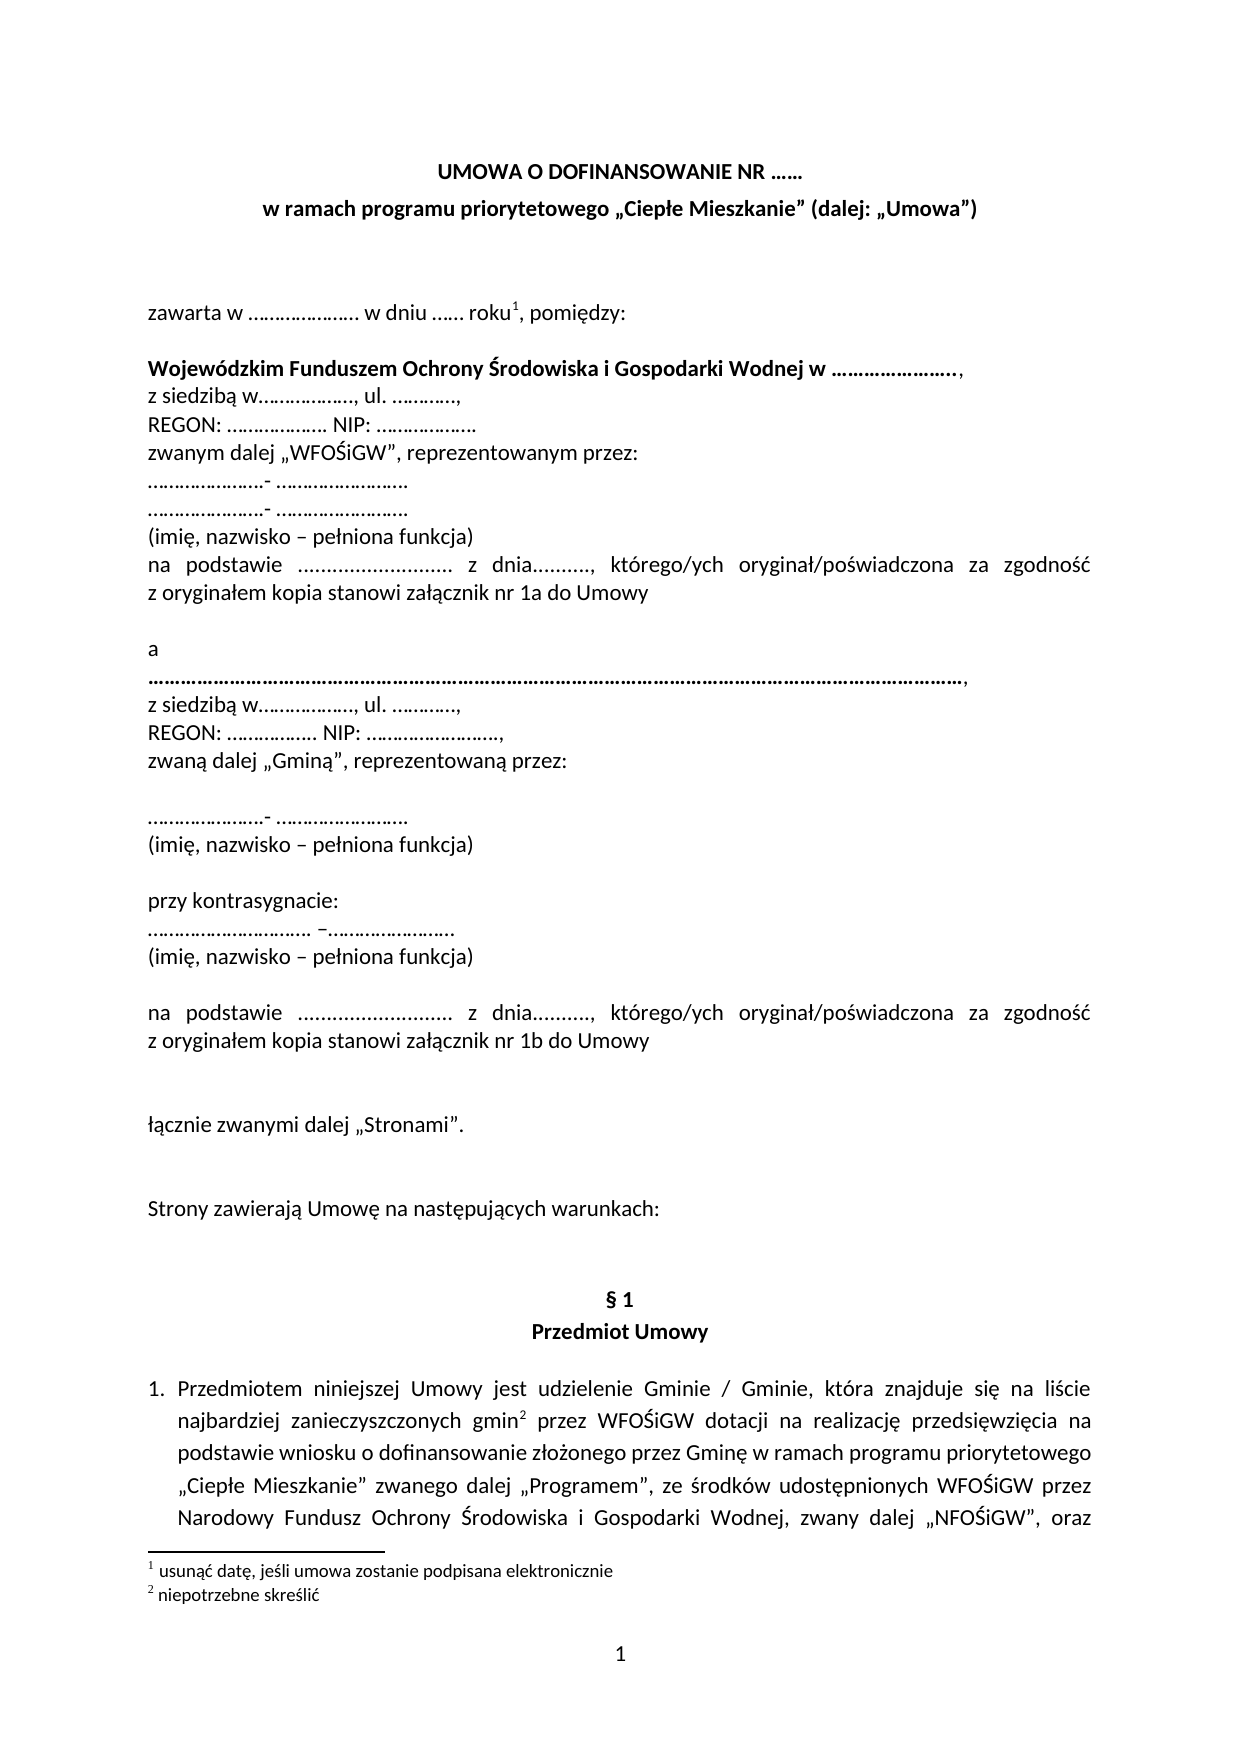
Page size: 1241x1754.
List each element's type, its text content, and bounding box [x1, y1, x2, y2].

text ………………….- ……………………. [148, 466, 1093, 494]
text (imię, nazwisko – pełniona funkcja) [148, 830, 1093, 858]
text REGON: …………….. NIP: ……………………., [148, 718, 1093, 746]
text Strony zawierają Umowę na następujących warunkach: [148, 1194, 1093, 1222]
text Wojewódzkim Funduszem Ochrony Środowiska i Gospodarki Wodnej w ………………….., [148, 354, 1093, 382]
text UMOWA O DOFINANSOWANIE NR …… [148, 148, 1093, 185]
text zwaną dalej „Gminą”, reprezentowaną przez: [148, 746, 1093, 774]
text w ramach programu priorytetowego „Ciepłe Mieszkanie” (dalej: „Umowa”) [148, 185, 1093, 223]
text z siedzibą w………………, ul. …………, [148, 690, 1093, 718]
text zawarta w ………………… w dniu …… roku, pomiędzy: [148, 298, 1093, 326]
text przy kontrasygnacie: [148, 886, 1093, 914]
text łącznie zwanymi dalej „Stronami”. [148, 1110, 1093, 1138]
text ……………………………………………………………………………………………………………………………………, [148, 662, 1093, 690]
subtitle Przedmiot Umowy [148, 1317, 1093, 1345]
text (imię, nazwisko – pełniona funkcja) [148, 942, 1093, 970]
text ………………….- ……………………. [148, 494, 1093, 522]
text zwanym dalej „WFOŚiGW”, reprezentowanym przez: [148, 438, 1093, 466]
text …………………………. –…………………… [148, 914, 1093, 942]
text z siedzibą w………………, ul. …………, [148, 382, 1093, 410]
text REGON: ………………. NIP: ………………. [148, 410, 1093, 438]
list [148, 1374, 1093, 1531]
text na podstawie ........................... z dnia.........., którego/ych oryginał/poświadczona za zgodność z oryginałem kopia stanowi załącznik nr 1b do Umowy [148, 998, 1093, 1054]
text ………………….- ……………………. [148, 802, 1093, 830]
text na podstawie ........................... z dnia.........., którego/ych oryginał/poświadczona za zgodność z oryginałem kopia stanowi załącznik nr 1a do Umowy [148, 550, 1093, 606]
text a [148, 634, 1093, 662]
text (imię, nazwisko – pełniona funkcja) [148, 522, 1093, 550]
